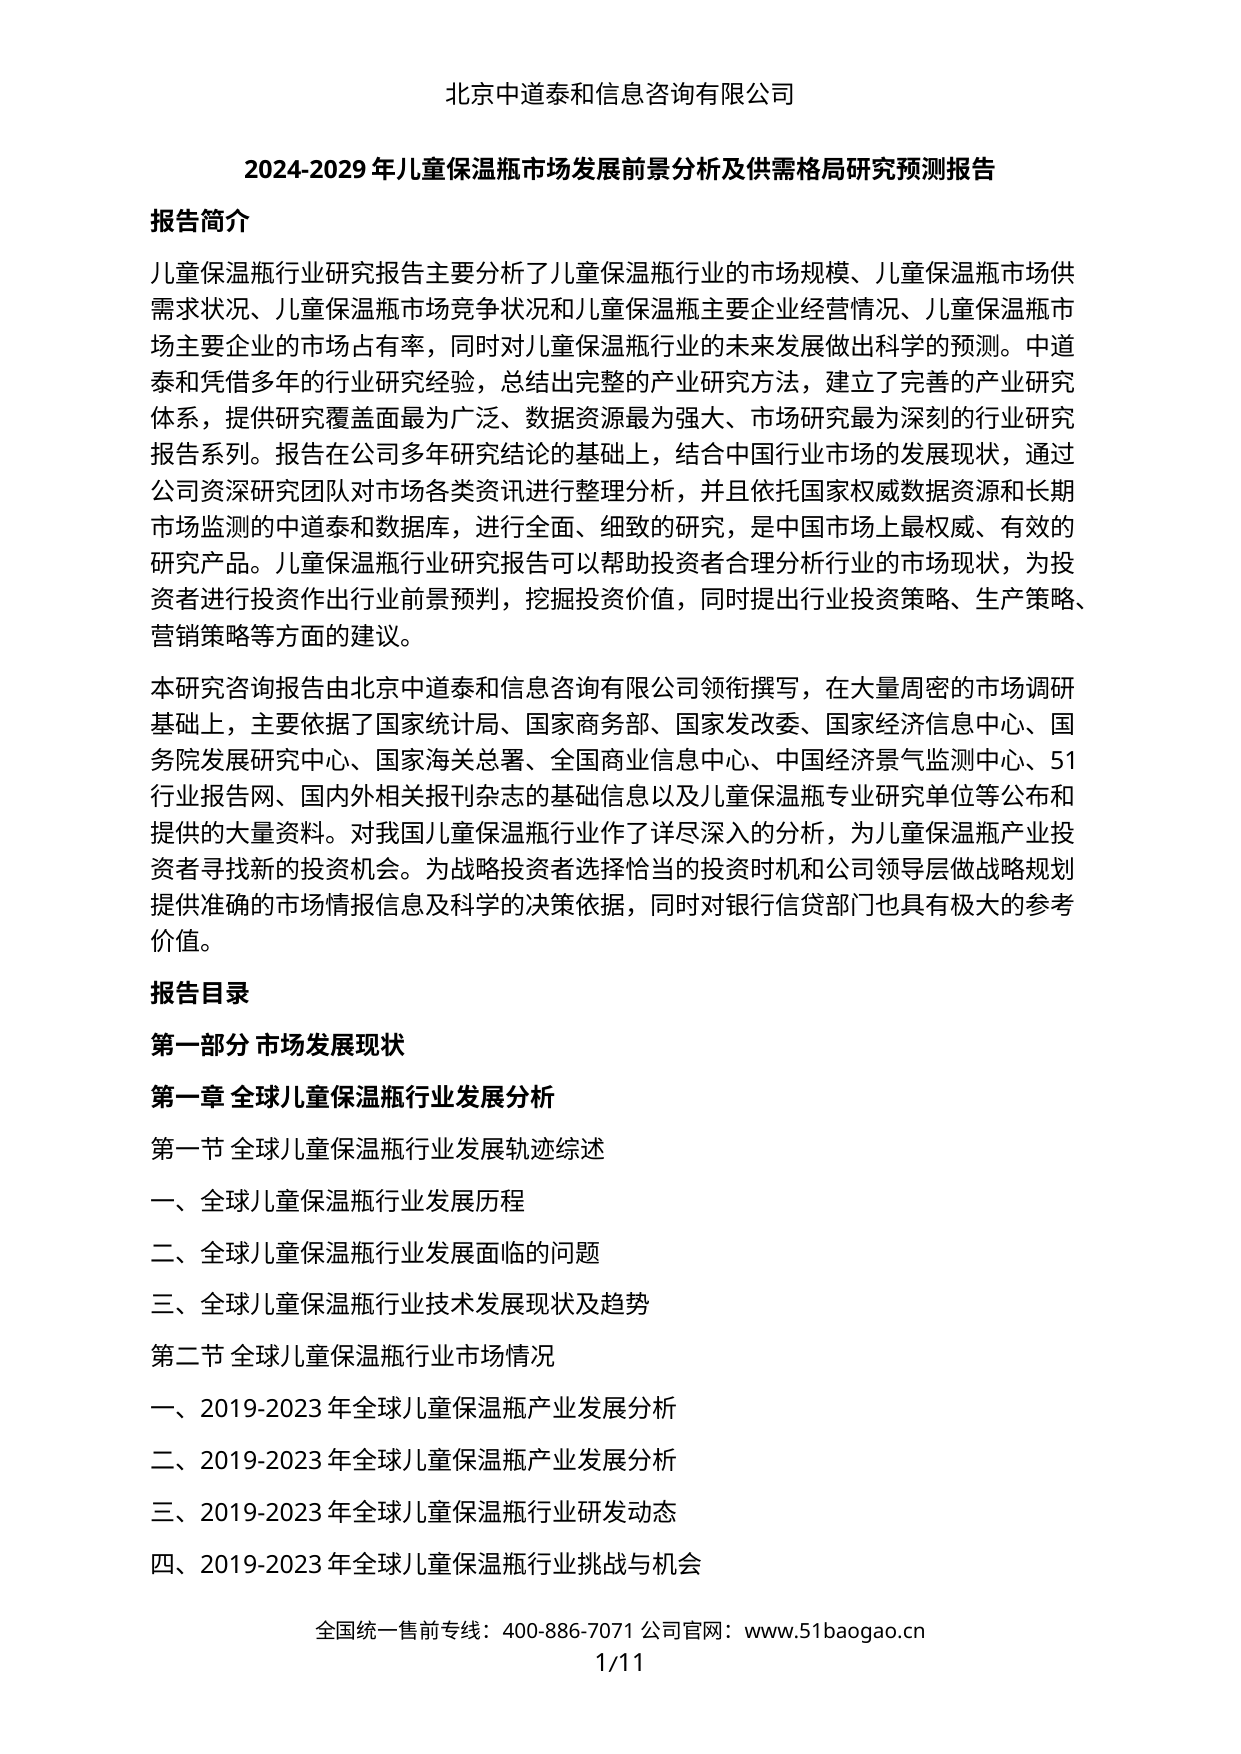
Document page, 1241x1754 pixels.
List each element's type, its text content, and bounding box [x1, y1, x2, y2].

text 2024-2029年儿童保温瓶市场发展前景分析及供需格局研究预测报告 [150, 150, 1090, 186]
text 报告简介 [150, 202, 1090, 238]
text 本研究咨询报告由北京中道泰和信息咨询有限公司领衔撰写，在大量周密的市场调研基础上，主要依据了国家统计局、国家商务部、国家发改委、国家经济信息中心、国务院发展研究中心、国家海关总署、全国商业信息中心、中国经济景气监测中心、51行业报告网、国内外相关报刊杂志的基础信息以及儿童保温瓶专业研究单位等公布和提供的大量资料。对我国儿童保温瓶行业作了详尽深入的分析，为儿童保温瓶产业投资者寻找新的投资机会。为战略投资者选择恰当的投资时机和公司领导层做战略规划提供准确的市场情报信息及科学的决策依据，同时对银行信贷部门也具有极大的参考价值。 [150, 668, 1090, 958]
text 一、全球儿童保温瓶行业发展历程 [150, 1181, 1090, 1217]
text 第一部分 市场发展现状 [150, 1026, 1090, 1062]
text 三、2019-2023年全球儿童保温瓶行业研发动态 [150, 1492, 1090, 1529]
text 二、全球儿童保温瓶行业发展面临的问题 [150, 1233, 1090, 1269]
text 儿童保温瓶行业研究报告主要分析了儿童保温瓶行业的市场规模、儿童保温瓶市场供需求状况、儿童保温瓶市场竞争状况和儿童保温瓶主要企业经营情况、儿童保温瓶市场主要企业的市场占有率，同时对儿童保温瓶行业的未来发展做出科学的预测。中道泰和凭借多年的行业研究经验，总结出完整的产业研究方法，建立了完善的产业研究体系，提供研究覆盖面最为广泛、数据资源最为强大、市场研究最为深刻的行业研究报告系列。报告在公司多年研究结论的基础上，结合中国行业市场的发展现状，通过公司资深研究团队对市场各类资讯进行整理分析，并且依托国家权威数据资源和长期市场监测的中道泰和数据库，进行全面、细致的研究，是中国市场上最权威、有效的研究产品。儿童保温瓶行业研究报告可以帮助投资者合理分析行业的市场现状，为投资者进行投资作出行业前景预判，挖掘投资价值，同时提出行业投资策略、生产策略、营销策略等方面的建议。 [150, 254, 1090, 652]
text 第一节 全球儿童保温瓶行业发展轨迹综述 [150, 1129, 1090, 1166]
text 二、2019-2023年全球儿童保温瓶产业发展分析 [150, 1441, 1090, 1477]
text 四、2019-2023年全球儿童保温瓶行业挑战与机会 [150, 1544, 1090, 1581]
text 第一章 全球儿童保温瓶行业发展分析 [150, 1077, 1090, 1114]
text 三、全球儿童保温瓶行业技术发展现状及趋势 [150, 1285, 1090, 1321]
text 一、2019-2023年全球儿童保温瓶产业发展分析 [150, 1389, 1090, 1425]
text 报告目录 [150, 974, 1090, 1010]
text 第二节 全球儿童保温瓶行业市场情况 [150, 1337, 1090, 1373]
